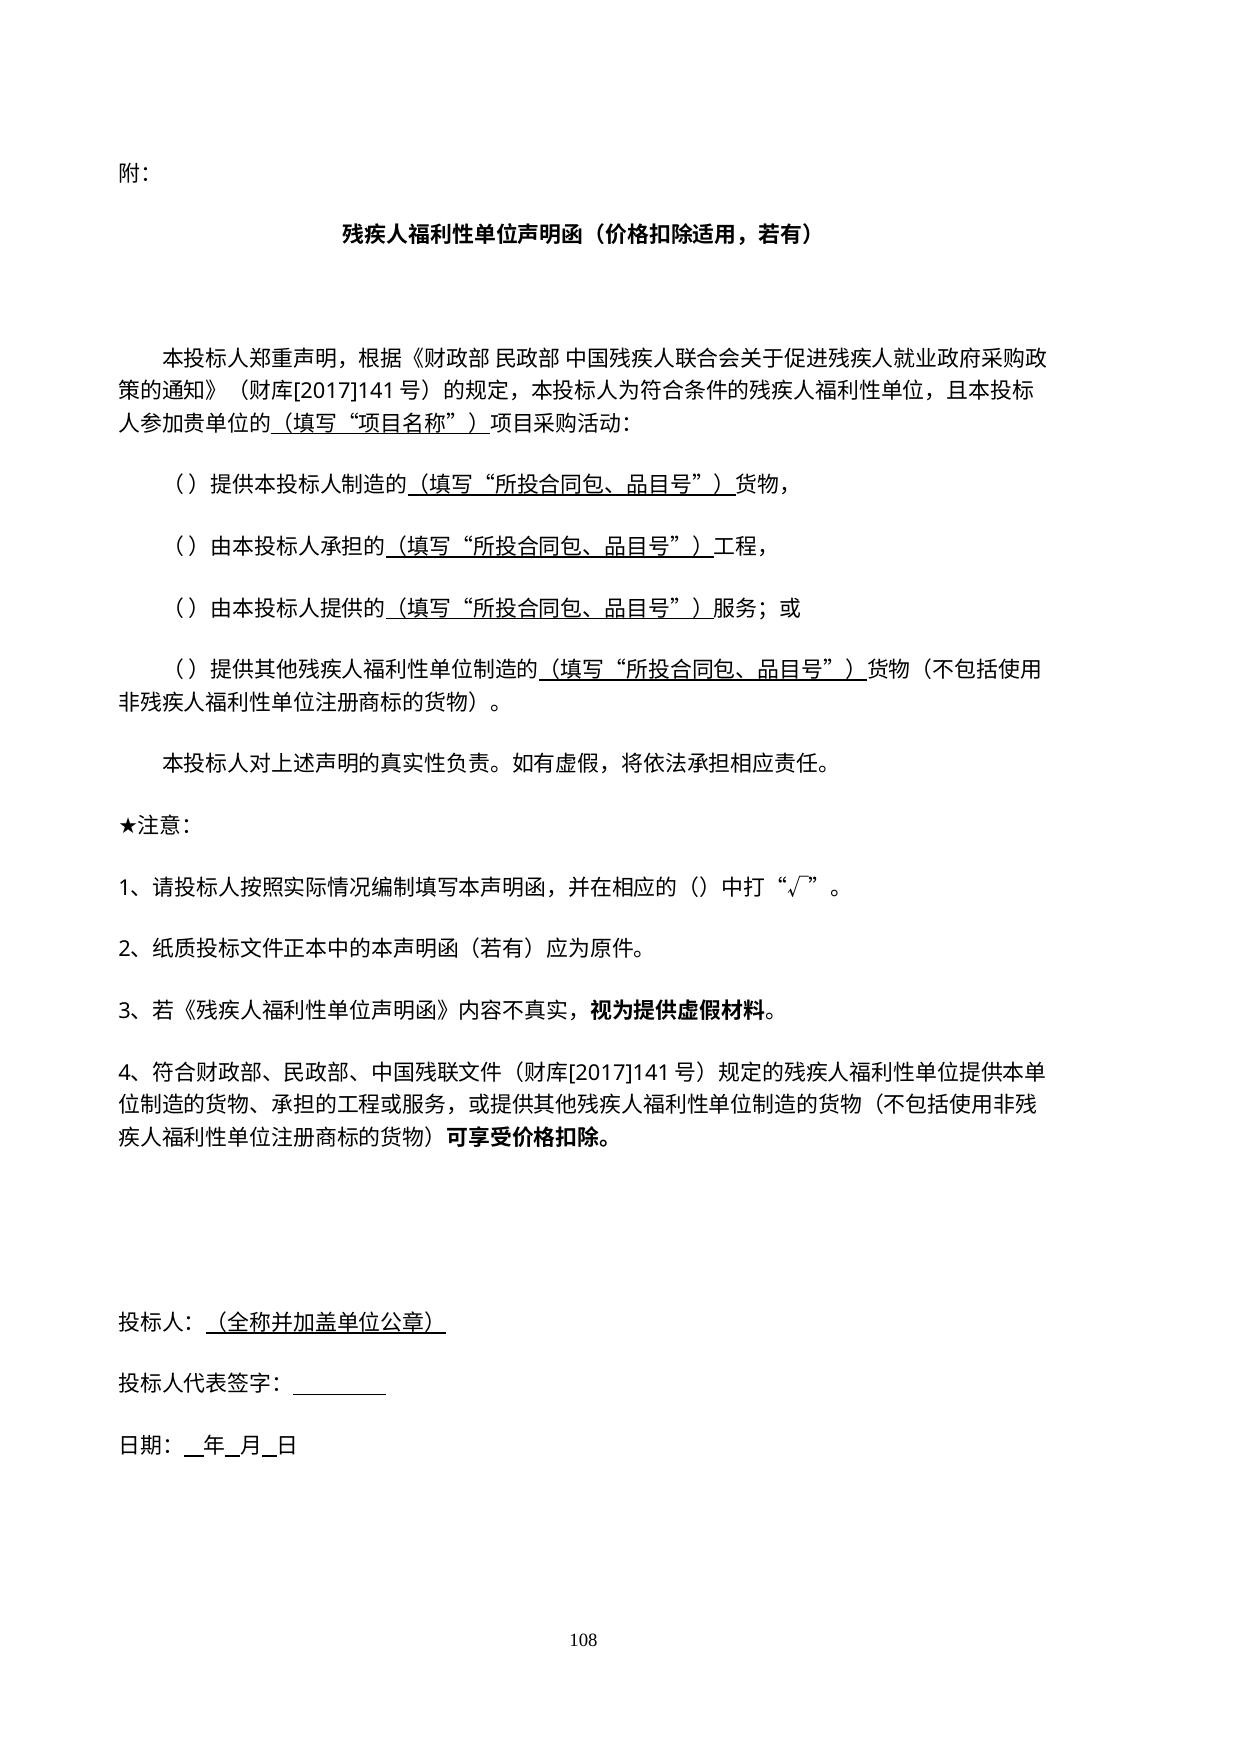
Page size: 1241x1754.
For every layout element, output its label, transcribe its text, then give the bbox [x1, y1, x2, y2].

text 投标人：（全称并加盖单位公章） [118, 1304, 1048, 1337]
text 残疾人福利性单位声明函（价格扣除适用，若有） [118, 217, 1048, 249]
text （ ）提供本投标人制造的（填写“所投合同包、品目号”）货物， [118, 467, 1048, 499]
text 2、纸质投标文件正本中的本声明函（若有）应为原件。 [118, 931, 1048, 963]
text （ ）提供其他残疾人福利性单位制造的（填写“所投合同包、品目号”）货物（不包括使用非残疾人福利性单位注册商标的货物）。 [118, 652, 1048, 717]
text ★注意： [118, 808, 1048, 840]
text 投标人代表签字： [118, 1366, 1048, 1398]
text 4、符合财政部、民政部、中国残联文件（财库[2017]141号）规定的残疾人福利性单位提供本单位制造的货物、承担的工程或服务，或提供其他残疾人福利性单位制造的货物（不包括使用非残疾人福利性单位注册商标的货物）可享受价格扣除。 [118, 1054, 1048, 1152]
text （ ）由本投标人提供的（填写“所投合同包、品目号”）服务；或 [118, 590, 1048, 623]
text 本投标人对上述声明的真实性负责。如有虚假，将依法承担相应责任。 [118, 746, 1048, 778]
text 日期： 年 月 日 [118, 1428, 1048, 1460]
text 本投标人郑重声明，根据《财政部 民政部 中国残疾人联合会关于促进残疾人就业政府采购政策的通知》（财库[2017]141号）的规定，本投标人为符合条件的残疾人福利性单位，且本投标人参加贵单位的（填写“项目名称”）项目采购活动： [118, 340, 1048, 438]
text 附： [118, 155, 1048, 188]
text 3、若《残疾人福利性单位声明函》内容不真实，视为提供虚假材料。 [118, 993, 1048, 1025]
text （ ）由本投标人承担的（填写“所投合同包、品目号”）工程， [118, 528, 1048, 561]
text 1、请投标人按照实际情况编制填写本声明函，并在相应的（）中打“√”。 [118, 869, 1048, 902]
